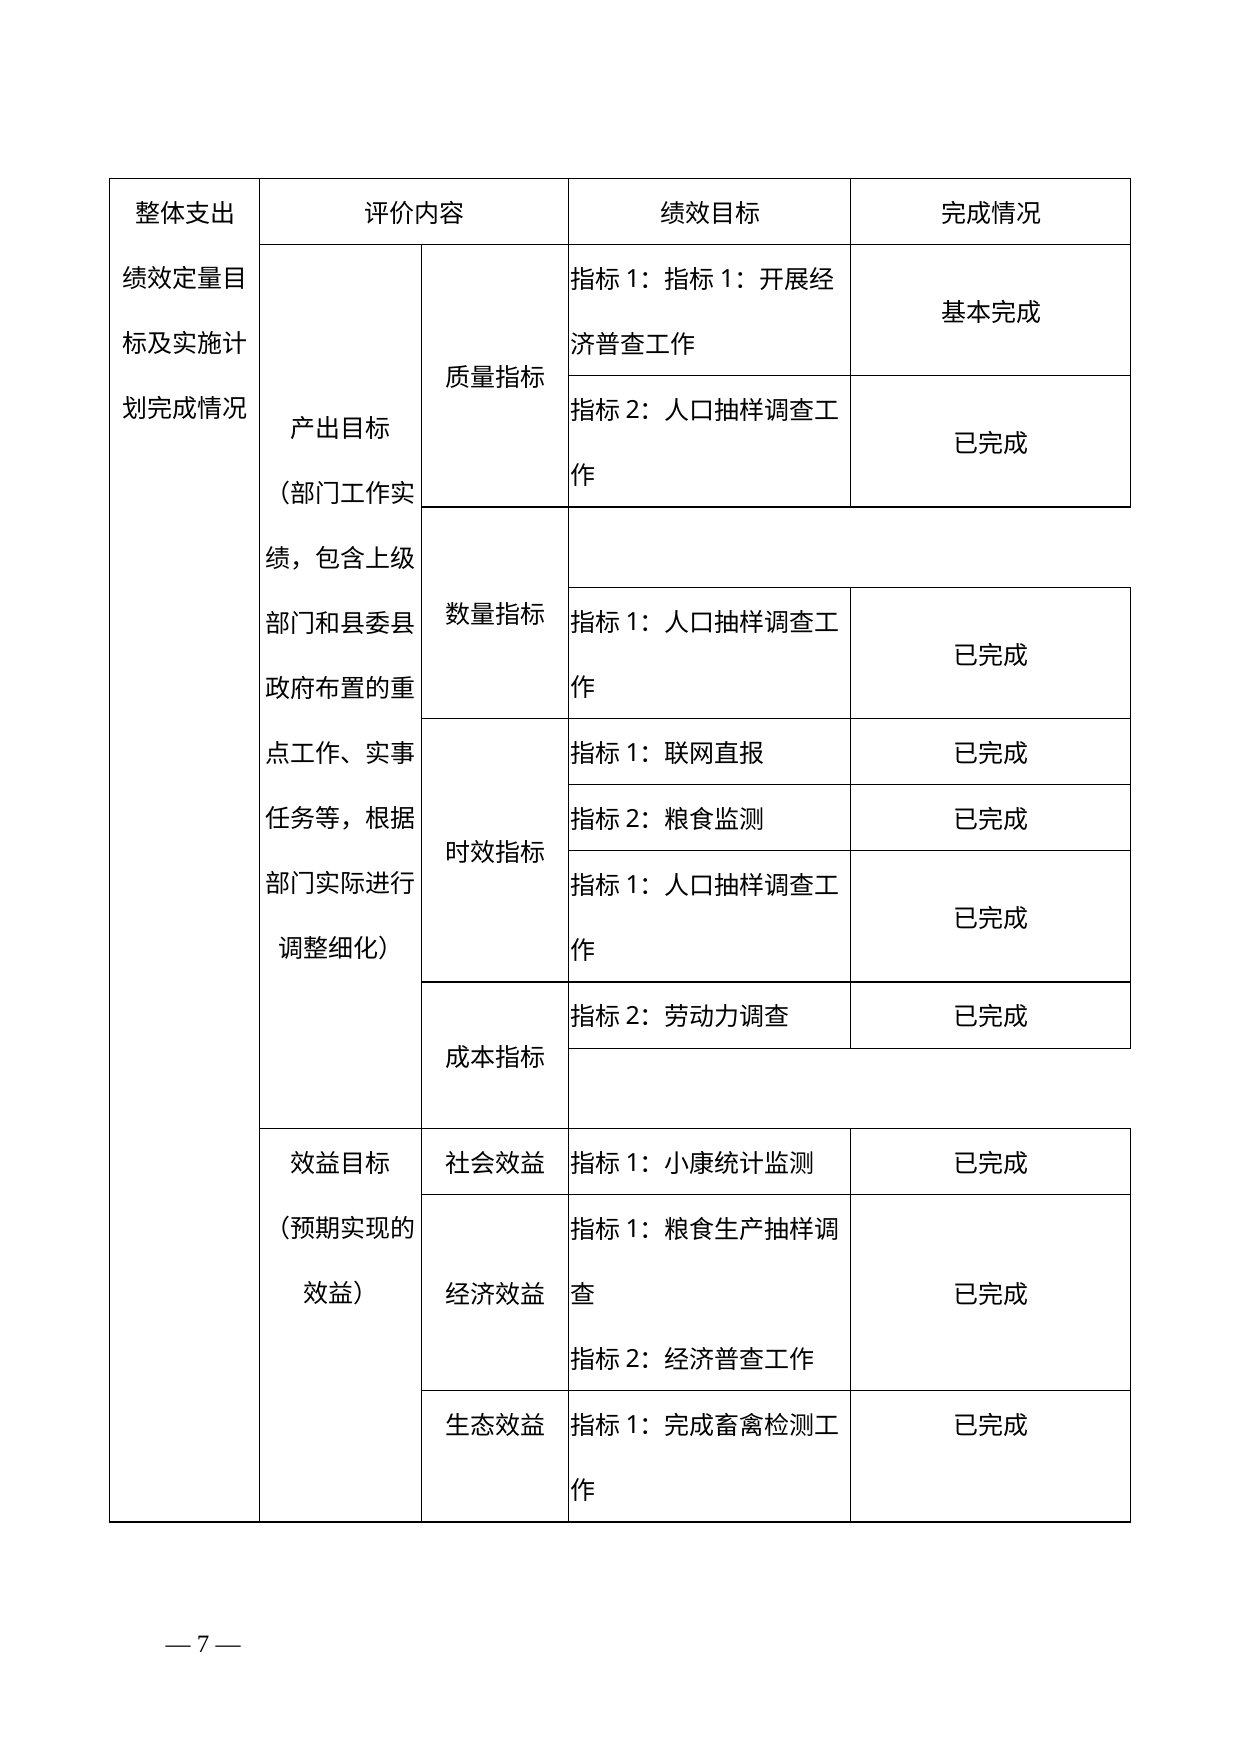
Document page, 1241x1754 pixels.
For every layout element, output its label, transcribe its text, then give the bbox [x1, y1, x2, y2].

table_cell 指标1：粮食生产抽样调查 指标2：经济普查工作 [569, 1195, 850, 1390]
table_cell 指标1：人口抽样调查工作 [569, 851, 850, 981]
table_cell 已完成 [851, 719, 1130, 784]
table_cell 已完成 [851, 1195, 1130, 1390]
table_cell 产出目标 （部门工作实绩，包含上级部门和县委县政府布置的重点工作、实事任务等，根据部门实际进行调整细化） [260, 245, 421, 1128]
table_cell 质量指标 [422, 245, 568, 506]
table_cell 指标2：粮食监测 [569, 785, 850, 850]
table_cell 评价内容 [260, 179, 568, 244]
table_cell 指标1：人口抽样调查工作 [569, 588, 850, 718]
table_cell 社会效益 [422, 1129, 568, 1194]
table_cell 效益目标 （预期实现的效益） [260, 1129, 421, 1521]
table_cell 时效指标 [422, 719, 568, 981]
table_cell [569, 1391, 850, 1521]
table_cell 数量指标 [422, 508, 568, 718]
table_cell 指标1：小康统计监测 [569, 1129, 850, 1194]
table_cell 成本指标 [422, 983, 568, 1128]
table_cell 指标1：指标1：开展经济普查工作 [569, 245, 850, 375]
table_cell 已完成 [851, 785, 1130, 850]
table_cell 整体支出 绩效定量目标及实施计划完成情况 [110, 179, 259, 1521]
table_cell 指标2：劳动力调查 [569, 983, 850, 1047]
table_cell 指标1：联网直报 [569, 719, 850, 784]
table_cell 绩效目标 [569, 179, 850, 244]
table_cell 经济效益 [422, 1195, 568, 1390]
table_cell 基本完成 [851, 245, 1130, 375]
table_cell 已完成 [851, 983, 1130, 1047]
table_cell 指标2：人口抽样调查工作 [569, 376, 850, 506]
table_cell 生态效益 [422, 1391, 568, 1521]
table_cell 已完成 [851, 588, 1130, 718]
table_cell 已完成 [851, 851, 1130, 981]
table_cell 已完成 [851, 376, 1130, 506]
table_cell 已完成 [851, 1129, 1130, 1194]
table_cell 完成情况 [851, 179, 1130, 244]
table_cell 已完成 [851, 1391, 1130, 1521]
